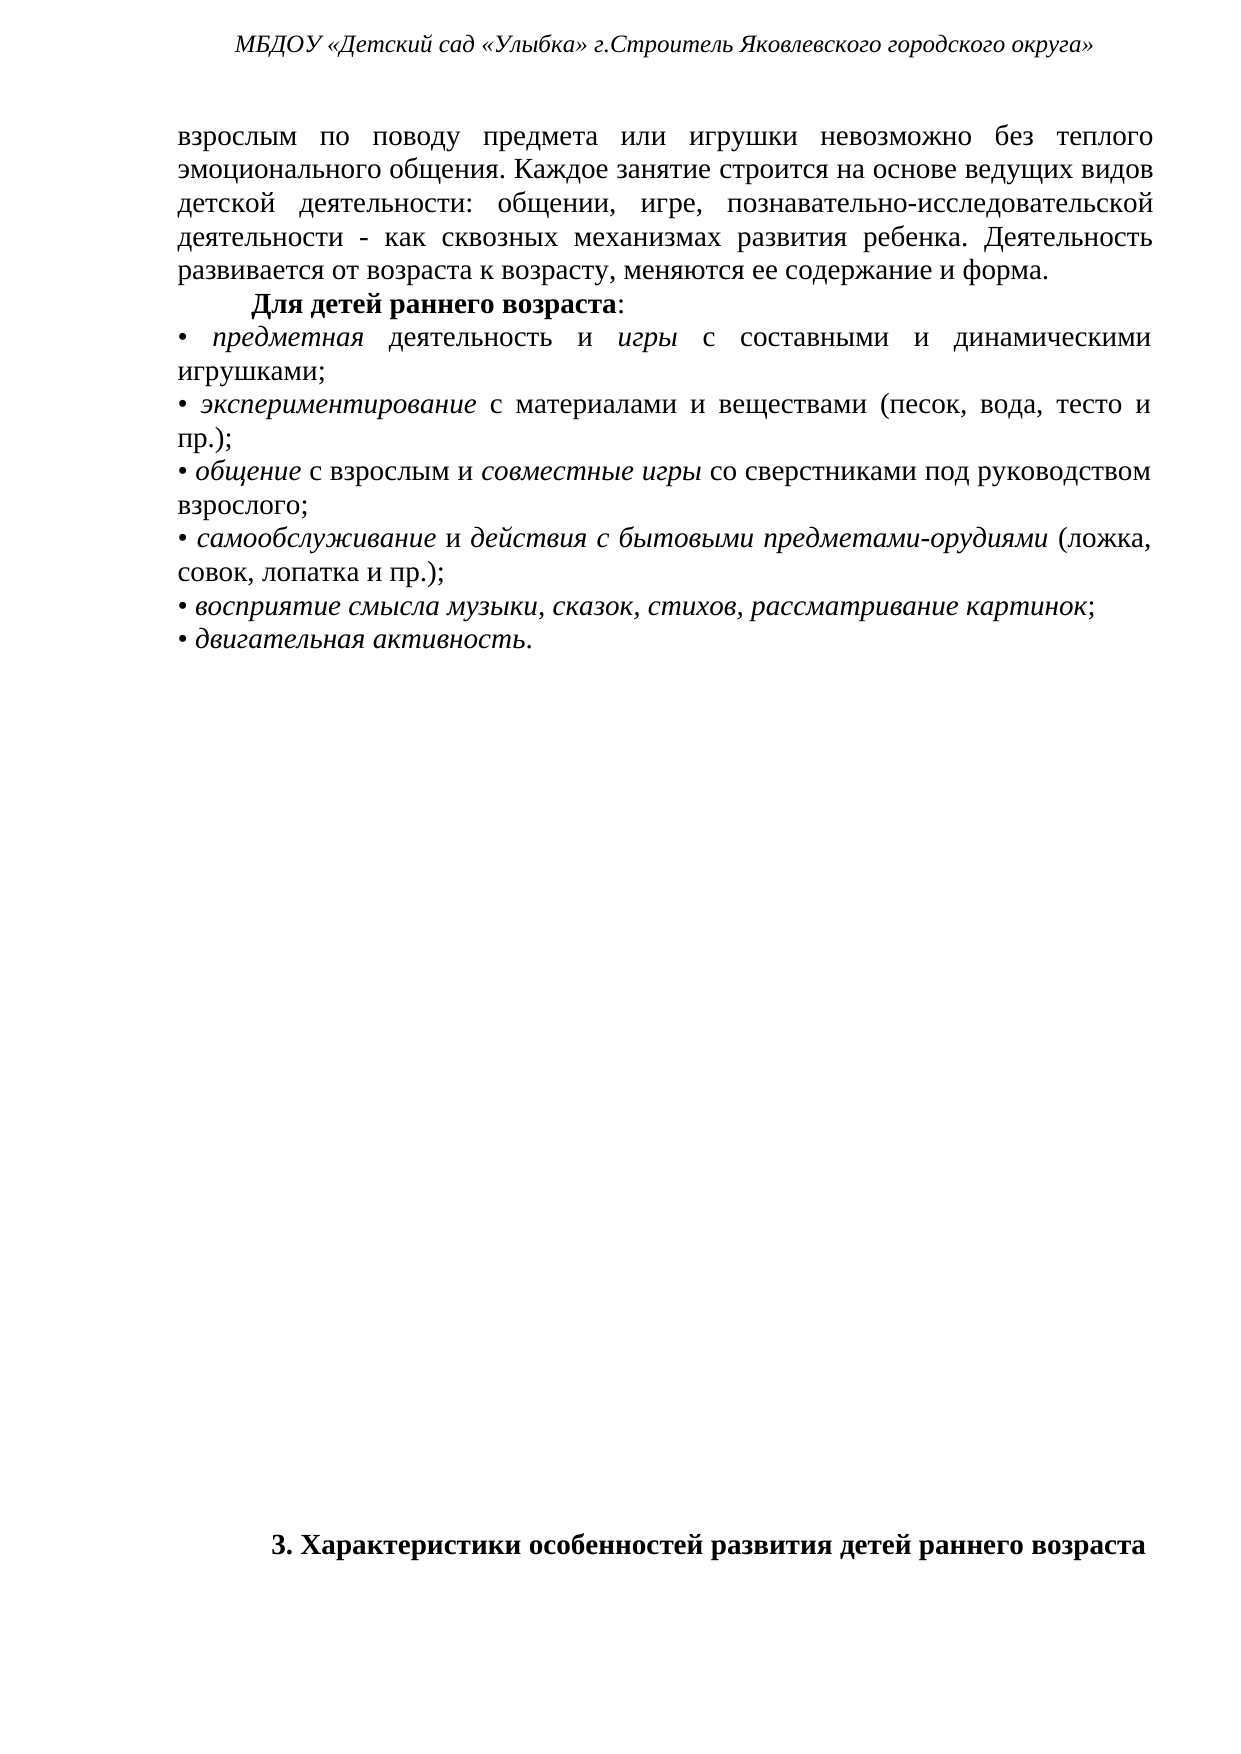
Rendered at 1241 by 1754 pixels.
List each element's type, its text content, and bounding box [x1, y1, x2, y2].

text • экспериментирование с материалами и веществами (песок, вода, тесто и пр.); [177, 386, 1152, 453]
text • восприятие смысла музыки, сказок, стихов, рассматривание картинок; [177, 588, 1152, 621]
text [177, 118, 1154, 286]
text • предметная деятельность и игры с составными и динамическими игрушками; [177, 319, 1152, 386]
text • общение с взрослым и совместные игры со сверстниками под руководством взрослого; [177, 453, 1152, 521]
text 3. Характеристики особенностей развития детей раннего возраста [177, 1527, 1152, 1560]
text • двигательная активность. [177, 621, 1152, 655]
text Для детей раннего возраста: [177, 286, 1152, 319]
text • самообслуживание и действия с бытовыми предметами-орудиями (ложка, совок, лопатка и пр.); [177, 521, 1152, 588]
